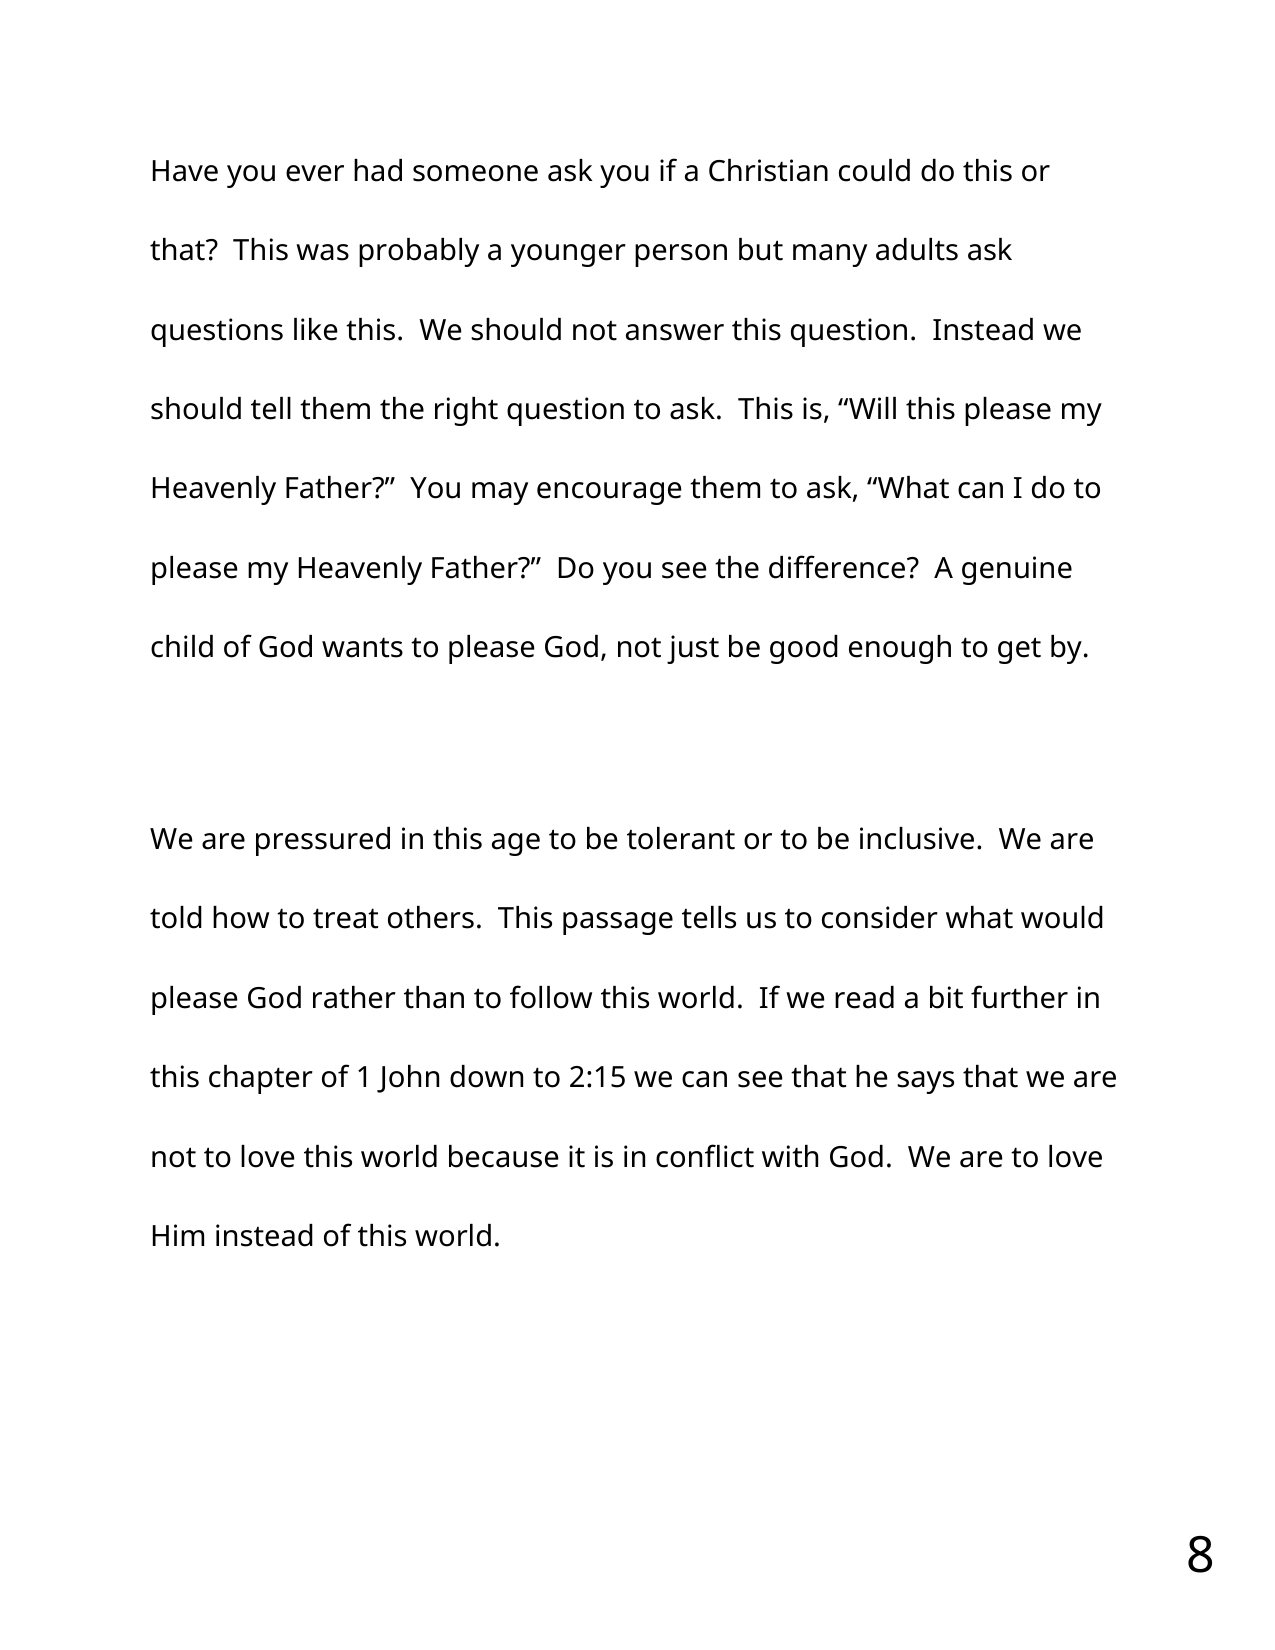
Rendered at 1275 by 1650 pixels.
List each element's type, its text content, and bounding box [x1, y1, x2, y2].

text Have you ever had someone ask you if a Christian could do this or that? This was probably a younger person but many adults ask questions like this. We should not answer this question. Instead we should tell them the right question to ask. This is, “Will this please my Heavenly Father?” You may encourage them to ask, “What can I do to please my Heavenly Father?” Do you see the difference? A genuine child of God wants to please God, not just be good enough to get by. [150, 150, 1125, 666]
text We are pressured in this age to be tolerant or to be inclusive. We are told how to treat others. This passage tells us to consider what would please God rather than to follow this world. If we read a bit further in this chapter of 1 John down to 2:15 we can see that he says that we are not to love this world because it is in conflict with God. We are to love Him instead of this world. [150, 818, 1125, 1255]
